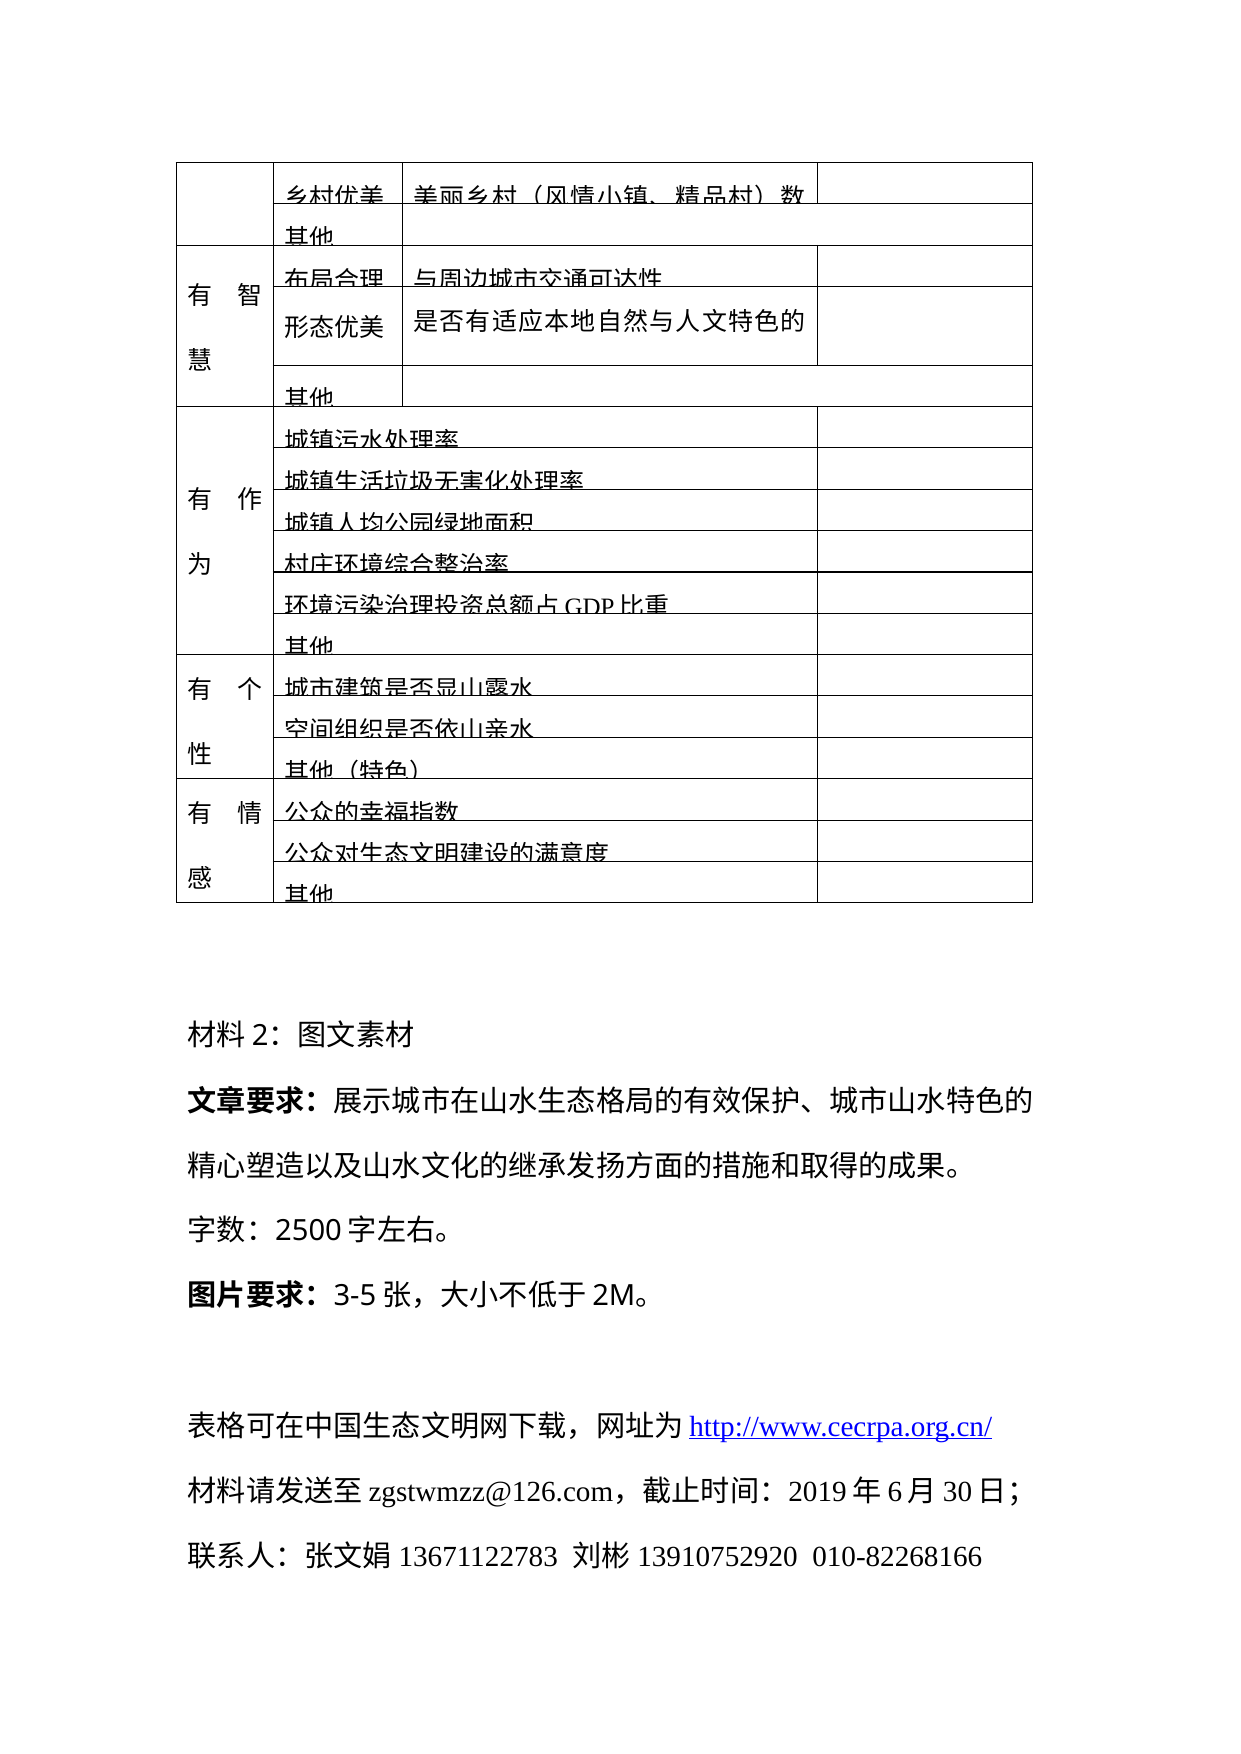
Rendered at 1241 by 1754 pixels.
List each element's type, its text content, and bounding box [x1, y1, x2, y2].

table_cell [818, 531, 1032, 571]
table_cell [818, 655, 1032, 695]
table_cell 是否有适应本地自然与人文特色的城市设计引导系统 [403, 287, 817, 364]
table_cell 其他 [274, 366, 402, 406]
table_cell 其他（特色） [274, 738, 817, 778]
text 图片要求：3-5张，大小不低于2M。 [187, 1261, 1053, 1326]
table_cell [818, 862, 1032, 902]
table_cell [818, 246, 1032, 286]
table_cell 乡村优美 [274, 163, 402, 203]
table_cell 与周边城市交通可达性 [403, 246, 817, 286]
table_cell [818, 779, 1032, 819]
table_cell 有作为 [177, 407, 273, 654]
table_cell 有个性 [177, 655, 273, 778]
table_cell 环境污染治理投资总额占GDP比重 [274, 573, 817, 613]
table_cell [818, 490, 1032, 530]
table_cell [818, 573, 1032, 613]
table_cell 有情感 [177, 779, 273, 902]
table_cell [403, 204, 1032, 245]
text 材料2：图文素材 [187, 1001, 1053, 1066]
table_cell 城镇人均公园绿地面积 [274, 490, 817, 530]
table_cell 空间组织是否依山亲水 [274, 696, 817, 737]
text 字数：2500字左右。 [187, 1196, 1053, 1261]
table_cell 其他 [274, 862, 817, 902]
table_cell [818, 448, 1032, 489]
table_cell 公众的幸福指数 [274, 779, 817, 819]
table_cell 村庄环境综合整治率 [274, 531, 817, 571]
table_cell 布局合理 [274, 246, 402, 286]
table_cell 有智慧 [177, 246, 273, 406]
table_cell [818, 696, 1032, 737]
table_cell 美丽乡村（风情小镇、精品村）数量 [403, 163, 817, 203]
table_cell 城镇生活垃圾无害化处理率 [274, 448, 817, 489]
table_cell [818, 614, 1032, 654]
table_cell 形态优美 [274, 287, 402, 364]
table_cell [403, 366, 1032, 406]
table_cell [818, 738, 1032, 778]
text 联系人：张文娟 13671122783 刘彬 13910752920 010-82268166 [187, 1521, 1053, 1586]
text 文章要求：展示城市在山水生态格局的有效保护、城市山水特色的精心塑造以及山水文化的继承发扬方面的措施和取得的成果。 [187, 1066, 1053, 1196]
table_cell 其他 [274, 204, 402, 245]
table_cell [818, 821, 1032, 861]
table_cell 城市建筑是否显山露水 [274, 655, 817, 695]
table_cell [818, 163, 1032, 203]
text 材料请发送至zgstwmzz@126.com，截止时间：2019年6月30日； [187, 1456, 1053, 1521]
table_cell 城镇污水处理率 [274, 407, 817, 447]
table_cell [818, 407, 1032, 447]
table_cell 其他 [274, 614, 817, 654]
table_cell 公众对生态文明建设的满意度 [274, 821, 817, 861]
table_cell [818, 287, 1032, 364]
text 表格可在中国生态文明网下载，网址为http://www.cecrpa.org.cn/ [187, 1391, 1053, 1456]
